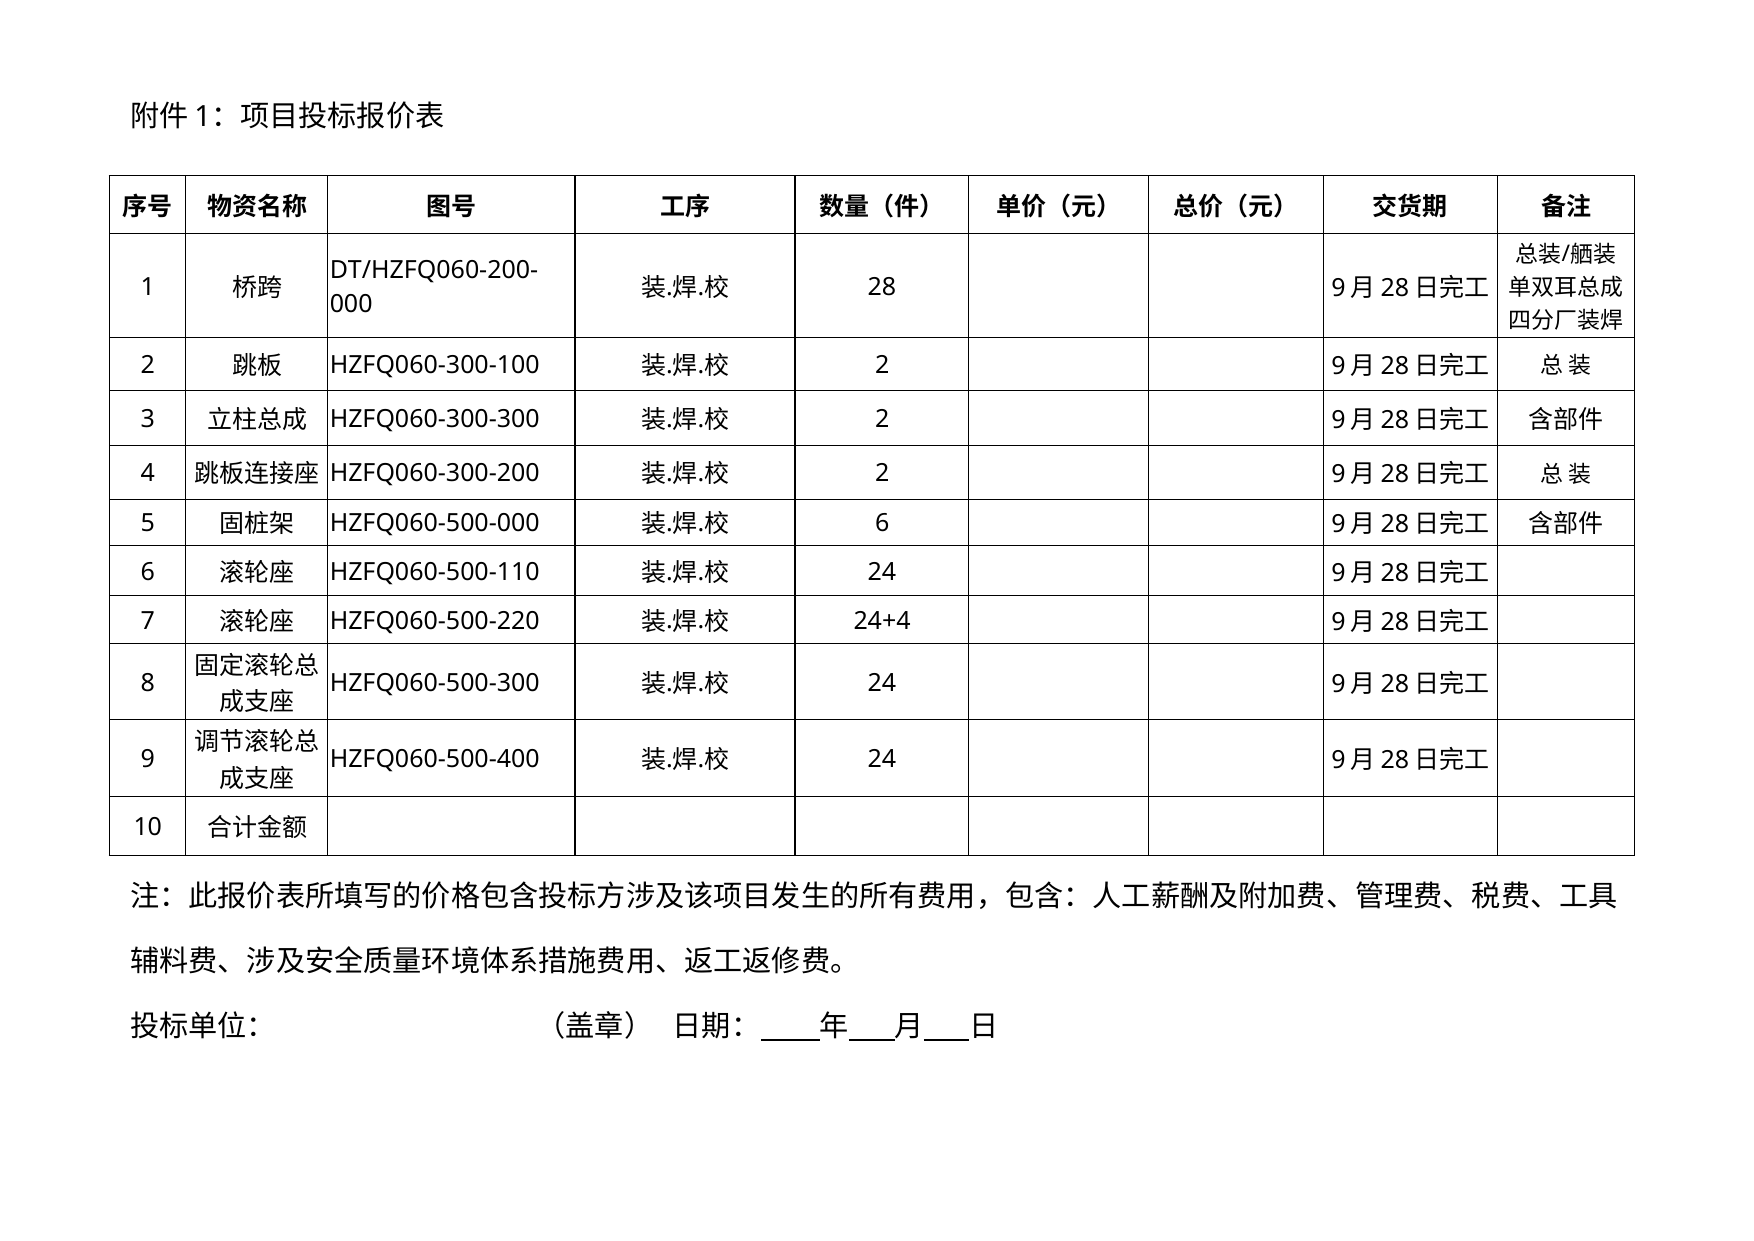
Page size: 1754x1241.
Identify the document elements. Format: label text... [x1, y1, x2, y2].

table_cell 2 [796, 391, 968, 445]
table_cell 装.焊.校 [576, 391, 794, 445]
table_cell [969, 546, 1148, 595]
table_cell 2 [796, 338, 968, 390]
table_cell 跳板 [186, 338, 327, 390]
table_cell 跳板连接座 [186, 446, 327, 498]
table_cell [1149, 338, 1323, 390]
table_cell 总 装 [1498, 338, 1634, 390]
table_cell 24 [796, 644, 968, 719]
table_cell [1149, 797, 1323, 855]
table_cell DT/HZFQ060-200-000 [328, 234, 574, 337]
table_cell [1149, 596, 1323, 642]
table_cell 24 [796, 720, 968, 796]
table_cell [969, 500, 1148, 544]
table_cell [969, 644, 1148, 719]
table_cell 固定滚轮总成支座 [186, 644, 327, 719]
table_cell 28 [796, 234, 968, 337]
table_cell 8 [110, 644, 185, 719]
table_cell 装.焊.校 [576, 596, 794, 642]
table_cell [969, 234, 1148, 337]
table_cell 含部件 [1498, 391, 1634, 445]
table_cell HZFQ060-300-200 [328, 446, 574, 498]
table_cell 桥跨 [186, 234, 327, 337]
table_cell 3 [110, 391, 185, 445]
table_cell 固桩架 [186, 500, 327, 544]
table_header 工序 [576, 176, 794, 233]
table_cell 9月28日完工 [1324, 546, 1497, 595]
table_cell 装.焊.校 [576, 546, 794, 595]
table_cell [969, 446, 1148, 498]
table_cell 24+4 [796, 596, 968, 642]
table_cell 2 [110, 338, 185, 390]
table_cell 9月28日完工 [1324, 391, 1497, 445]
table_header 图号 [328, 176, 574, 233]
table_cell 装.焊.校 [576, 234, 794, 337]
table_cell [969, 797, 1148, 855]
table_cell [576, 797, 794, 855]
table_cell HZFQ060-300-300 [328, 391, 574, 445]
table_cell [1149, 500, 1323, 544]
table_cell 装.焊.校 [576, 720, 794, 796]
table_cell 5 [110, 500, 185, 544]
table_cell 6 [110, 546, 185, 595]
text 投标单位： （盖章） 日期： 年 月 日 [130, 991, 1636, 1056]
table_cell [1498, 720, 1634, 796]
table_header 备注 [1498, 176, 1634, 233]
table_cell [969, 596, 1148, 642]
table_cell [969, 720, 1148, 796]
table_cell 6 [796, 500, 968, 544]
table_cell 1 [110, 234, 185, 337]
table_cell 4 [110, 446, 185, 498]
table_cell 含部件 [1498, 500, 1634, 544]
table_cell 立柱总成 [186, 391, 327, 445]
table_header 序号 [110, 176, 185, 233]
table_cell 9月28日完工 [1324, 500, 1497, 544]
table_cell HZFQ060-500-220 [328, 596, 574, 642]
table_header 数量（件） [796, 176, 968, 233]
table_cell [328, 797, 574, 855]
table_cell 9 [110, 720, 185, 796]
table_cell HZFQ060-500-110 [328, 546, 574, 595]
table_cell [796, 797, 968, 855]
table_cell 装.焊.校 [576, 338, 794, 390]
table_cell 24 [796, 546, 968, 595]
table_header 物资名称 [186, 176, 327, 233]
table_cell [1149, 391, 1323, 445]
table_header 总价（元） [1149, 176, 1323, 233]
table_cell 7 [110, 596, 185, 642]
table_cell [969, 338, 1148, 390]
table_header 交货期 [1324, 176, 1497, 233]
table_cell [1498, 596, 1634, 642]
table_cell [1149, 546, 1323, 595]
table_cell 10 [110, 797, 185, 855]
table_cell [969, 391, 1148, 445]
table_cell 2 [796, 446, 968, 498]
table_cell [1498, 797, 1634, 855]
table_cell 滚轮座 [186, 546, 327, 595]
table_cell [1149, 720, 1323, 796]
table_cell [1149, 234, 1323, 337]
table_cell [1149, 644, 1323, 719]
text 注：此报价表所填写的价格包含投标方涉及该项目发生的所有费用，包含：人工薪酬及附加费、管理费、税费、工具辅料费、涉及安全质量环境体系措施费用、返工返修费。 [130, 146, 1636, 991]
table_cell [1498, 546, 1634, 595]
table_cell [1149, 446, 1323, 498]
table_cell HZFQ060-300-100 [328, 338, 574, 390]
table_cell 装.焊.校 [576, 446, 794, 498]
table_cell HZFQ060-500-300 [328, 644, 574, 719]
table_cell 合计金额 [186, 797, 327, 855]
table_cell 9月28日完工 [1324, 338, 1497, 390]
table_cell 9月28日完工 [1324, 234, 1497, 337]
table_cell HZFQ060-500-400 [328, 720, 574, 796]
table_cell 9月28日完工 [1324, 720, 1497, 796]
table_cell [1498, 644, 1634, 719]
table_cell 总 装 [1498, 446, 1634, 498]
table_cell 9月28日完工 [1324, 596, 1497, 642]
table_cell 总装/舾装 单双耳总成 四分厂装焊 [1498, 234, 1634, 337]
table_cell 装.焊.校 [576, 644, 794, 719]
table_cell 滚轮座 [186, 596, 327, 642]
table_cell 调节滚轮总成支座 [186, 720, 327, 796]
table_cell 9月28日完工 [1324, 644, 1497, 719]
text 附件1：项目投标报价表 [130, 81, 1683, 146]
table_cell 9月28日完工 [1324, 446, 1497, 498]
table_cell 装.焊.校 [576, 500, 794, 544]
table_cell [1324, 797, 1497, 855]
table_cell HZFQ060-500-000 [328, 500, 574, 544]
table_header 单价（元） [969, 176, 1148, 233]
